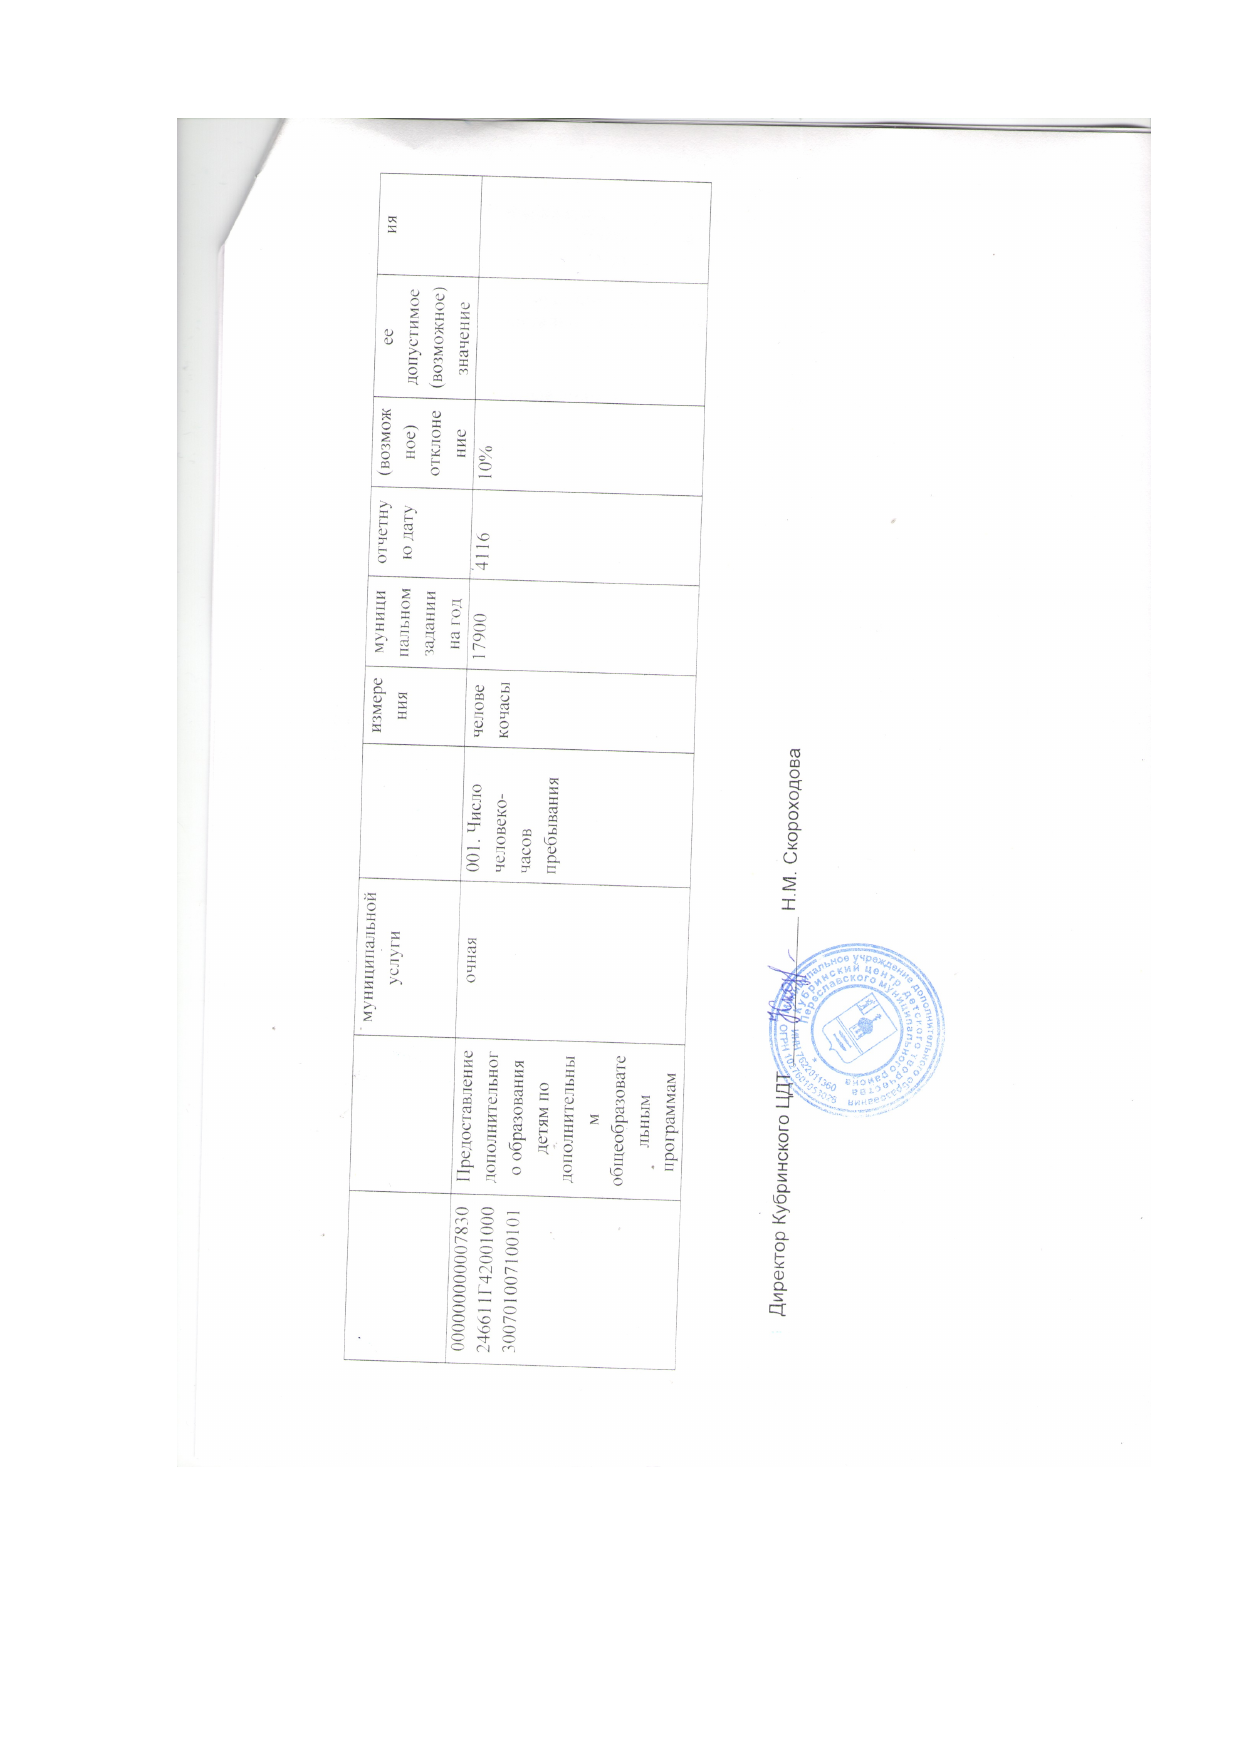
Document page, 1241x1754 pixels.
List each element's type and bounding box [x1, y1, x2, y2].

picture [177, 118, 1151, 1467]
